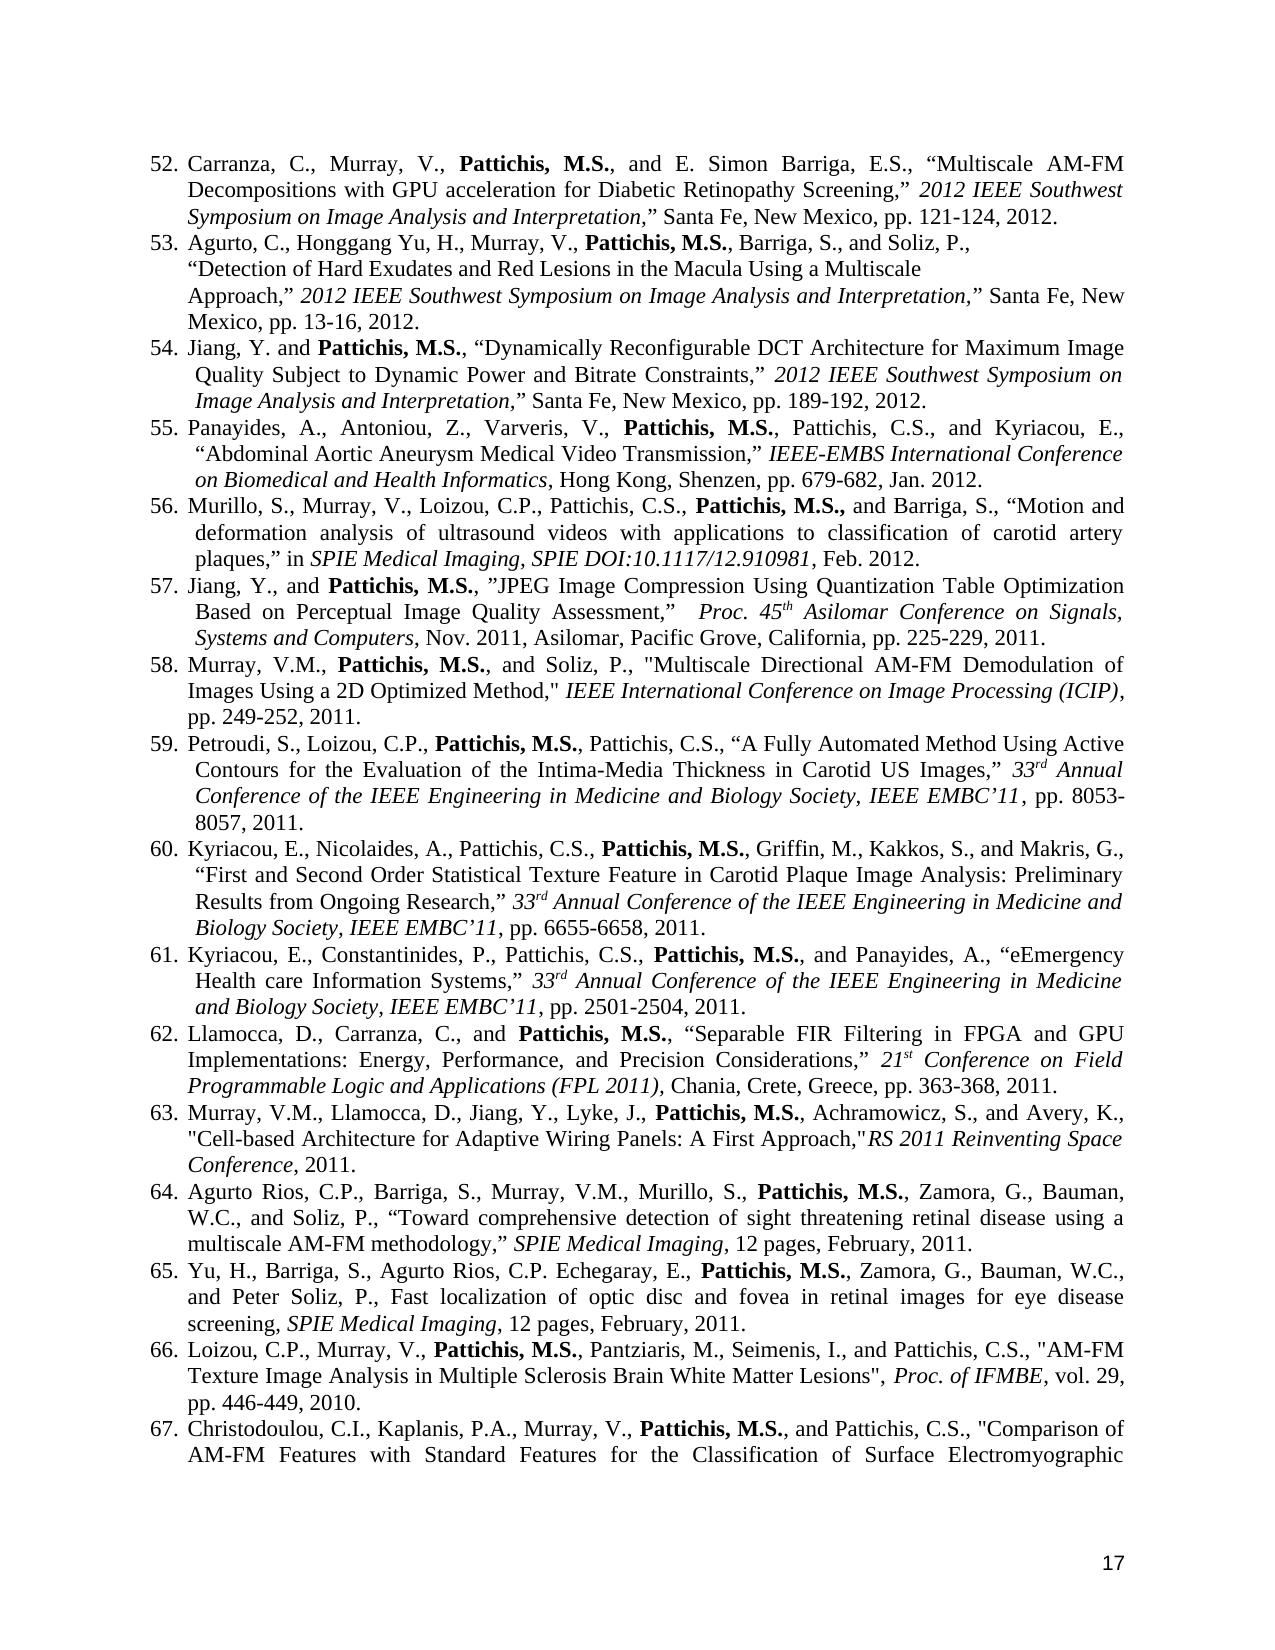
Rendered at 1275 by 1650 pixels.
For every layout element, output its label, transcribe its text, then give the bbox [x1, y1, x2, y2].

list Agurto Rios, C.P., Barriga, S., Murray, V.M., Murillo, S., Pattichis, M.S., Zamora, G., Bauman, W.C., and Soliz, P., “Toward comprehensive detection of sight threatening retinal disease using a multiscale AM-FM methodology,” SPIE Medical Imaging, 12 pages, February, 2011. [150, 1178, 1125, 1257]
list Kyriacou, E., Nicolaides, A., Pattichis, C.S., Pattichis, M.S., Griffin, M., Kakkos, S., and Makris, G., “First and Second Order Statistical Texture Feature in Carotid Plaque Image Analysis: Preliminary Results from Ongoing Research,” 33rd Annual Conference of the IEEE Engineering in Medicine and Biology Society, IEEE EMBC’11, pp. 6655-6658, 2011. [150, 835, 1125, 941]
list Murillo, S., Murray, V., Loizou, C.P., Pattichis, C.S., Pattichis, M.S., and Barriga, S., “Motion and deformation analysis of ultrasound videos with applications to classification of carotid artery plaques,” in SPIE Medical Imaging, SPIE DOI:10.1117/12.910981, Feb. 2012. [150, 493, 1125, 572]
list Jiang, Y., and Pattichis, M.S., ”JPEG Image Compression Using Quantization Table Optimization Based on Perceptual Image Quality Assessment,” Proc. 45th Asilomar Conference on Signals, Systems and Computers, Nov. 2011, Asilomar, Pacific Grove, California, pp. 225-229, 2011. [150, 572, 1125, 651]
list Carranza, C., Murray, V., Pattichis, M.S., and E. Simon Barriga, E.S., “Multiscale AM-FM Decompositions with GPU acceleration for Diabetic Retinopathy Screening,” 2012 IEEE Southwest Symposium on Image Analysis and Interpretation,” Santa Fe, New Mexico, pp. 121-124, 2012. [150, 150, 1125, 229]
list Agurto, C., Honggang Yu, H., Murray, V., Pattichis, M.S., Barriga, S., and Soliz, P., [150, 229, 1125, 255]
list Murray, V.M., Pattichis, M.S., and Soliz, P., "Multiscale Directional AM-FM Demodulation of Images Using a 2D Optimized Method," IEEE International Conference on Image Processing (ICIP), pp. 249-252, 2011. [150, 651, 1125, 730]
text Approach,” 2012 IEEE Southwest Symposium on Image Analysis and Interpretation,” Santa Fe, New Mexico, pp. 13-16, 2012. [187, 282, 1125, 334]
list Panayides, A., Antoniou, Z., Varveris, V., Pattichis, M.S., Pattichis, C.S., and Kyriacou, E., “Abdominal Aortic Aneurysm Medical Video Transmission,” IEEE-EMBS International Conference on Biomedical and Health Informatics, Hong Kong, Shenzen, pp. 679-682, Jan. 2012. [150, 413, 1125, 493]
list Llamocca, D., Carranza, C., and Pattichis, M.S., “Separable FIR Filtering in FPGA and GPU Implementations: Energy, Performance, and Precision Considerations,” 21st Conference on Field Programmable Logic and Applications (FPL 2011), Chania, Crete, Greece, pp. 363-368, 2011. [150, 1020, 1125, 1099]
text “Detection of Hard Exudates and Red Lesions in the Macula Using a Multiscale [187, 255, 1125, 282]
list Loizou, C.P., Murray, V., Pattichis, M.S., Pantziaris, M., Seimenis, I., and Pattichis, C.S., "AM-FM Texture Image Analysis in Multiple Sclerosis Brain White Matter Lesions", Proc. of IFMBE, vol. 29, pp. 446-449, 2010. [150, 1336, 1125, 1415]
list Yu, H., Barriga, S., Agurto Rios, C.P. Echegaray, E., Pattichis, M.S., Zamora, G., Bauman, W.C., and Peter Soliz, P., Fast localization of optic disc and fovea in retinal images for eye disease screening, SPIE Medical Imaging, 12 pages, February, 2011. [150, 1257, 1125, 1336]
list Kyriacou, E., Constantinides, P., Pattichis, C.S., Pattichis, M.S., and Panayides, A., “eEmergency Health care Information Systems,” 33rd Annual Conference of the IEEE Engineering in Medicine and Biology Society, IEEE EMBC’11, pp. 2501-2504, 2011. [150, 941, 1125, 1020]
list Petroudi, S., Loizou, C.P., Pattichis, M.S., Pattichis, C.S., “A Fully Automated Method Using Active Contours for the Evaluation of the Intima-Media Thickness in Carotid US Images,” 33rd Annual Conference of the IEEE Engineering in Medicine and Biology Society, IEEE EMBC’11, pp. 8053-8057, 2011. [150, 730, 1125, 835]
list Murray, V.M., Llamocca, D., Jiang, Y., Lyke, J., Pattichis, M.S., Achramowicz, S., and Avery, K., "Cell-based Architecture for Adaptive Wiring Panels: A First Approach,"RS 2011 Reinventing Space Conference, 2011. [150, 1099, 1125, 1178]
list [150, 1415, 1125, 1468]
list Jiang, Y. and Pattichis, M.S., “Dynamically Reconfigurable DCT Architecture for Maximum Image Quality Subject to Dynamic Power and Bitrate Constraints,” 2012 IEEE Southwest Symposium on Image Analysis and Interpretation,” Santa Fe, New Mexico, pp. 189-192, 2012. [150, 334, 1125, 413]
